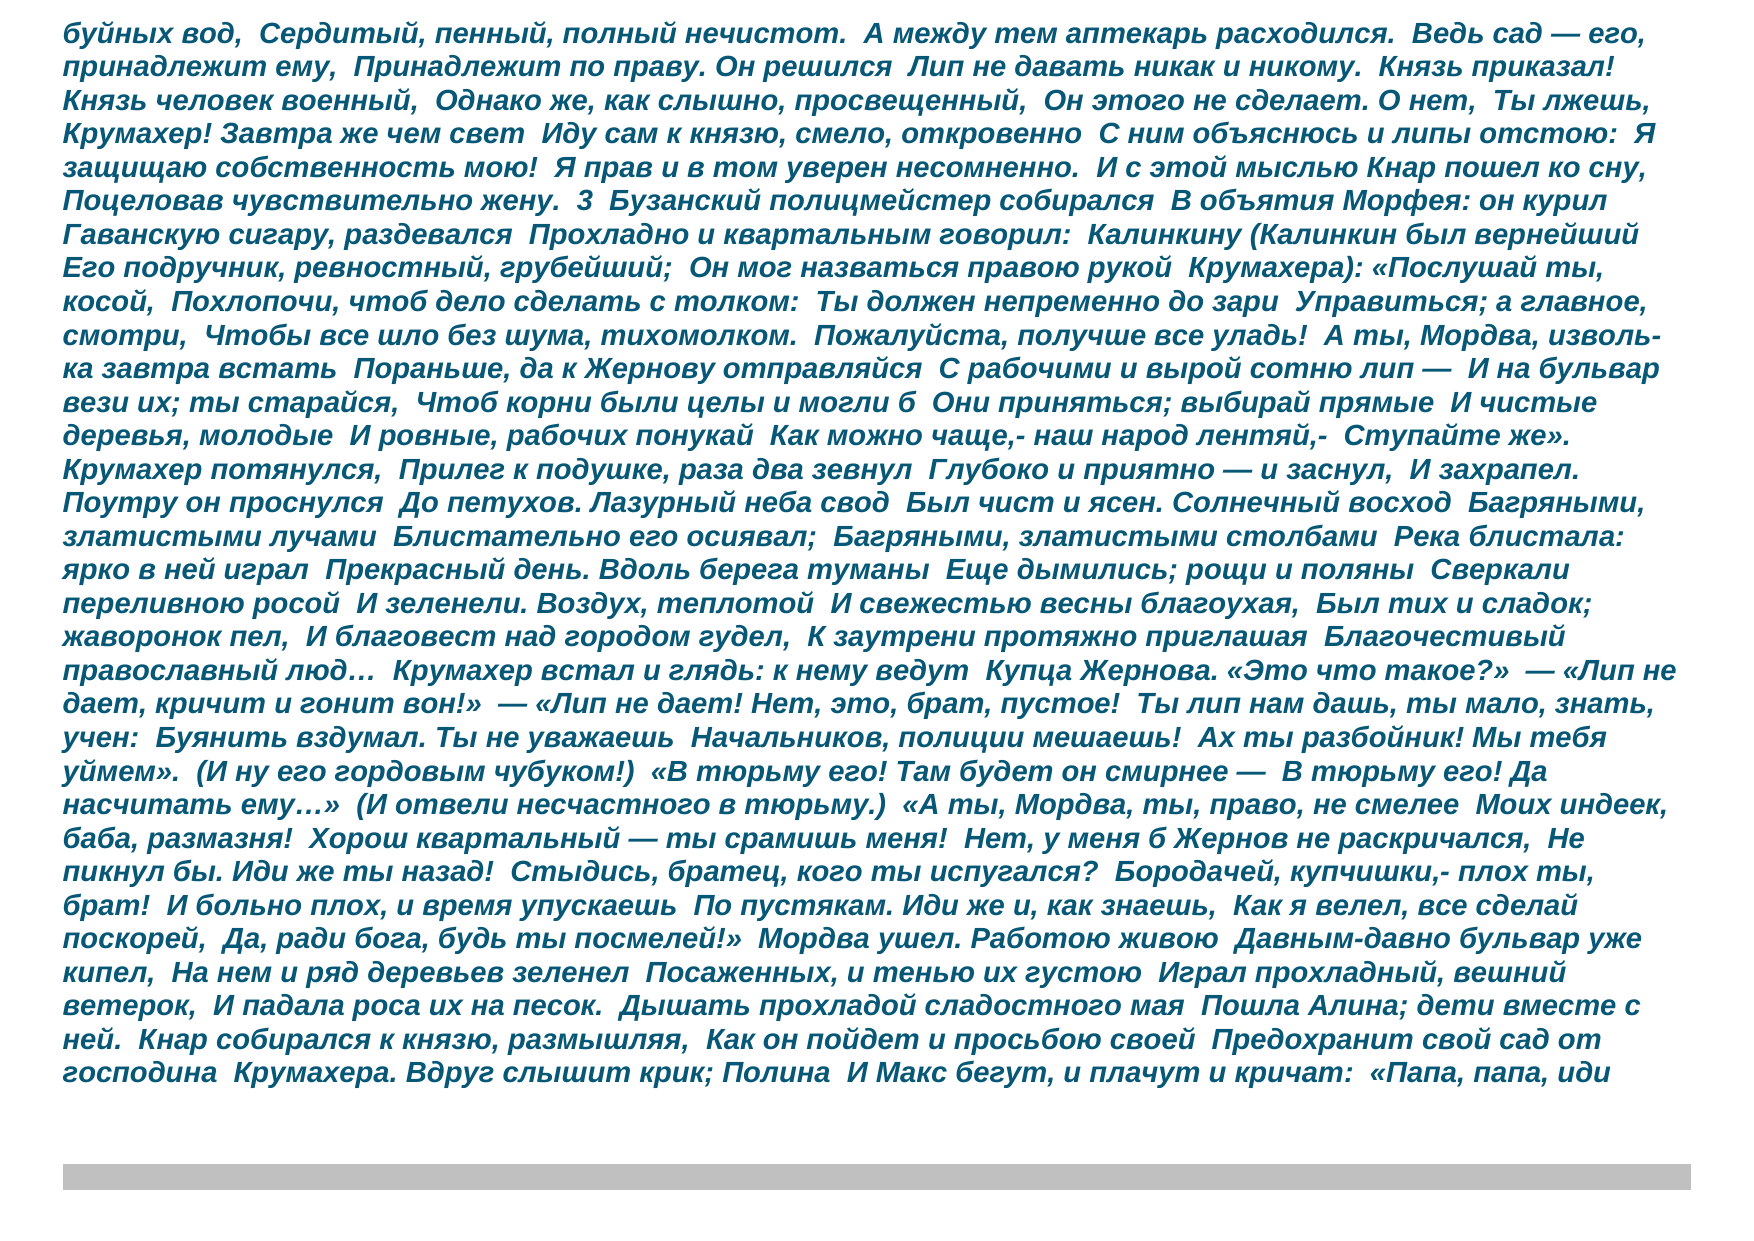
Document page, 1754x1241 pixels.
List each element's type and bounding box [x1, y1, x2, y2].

text [62, 16, 1691, 1089]
